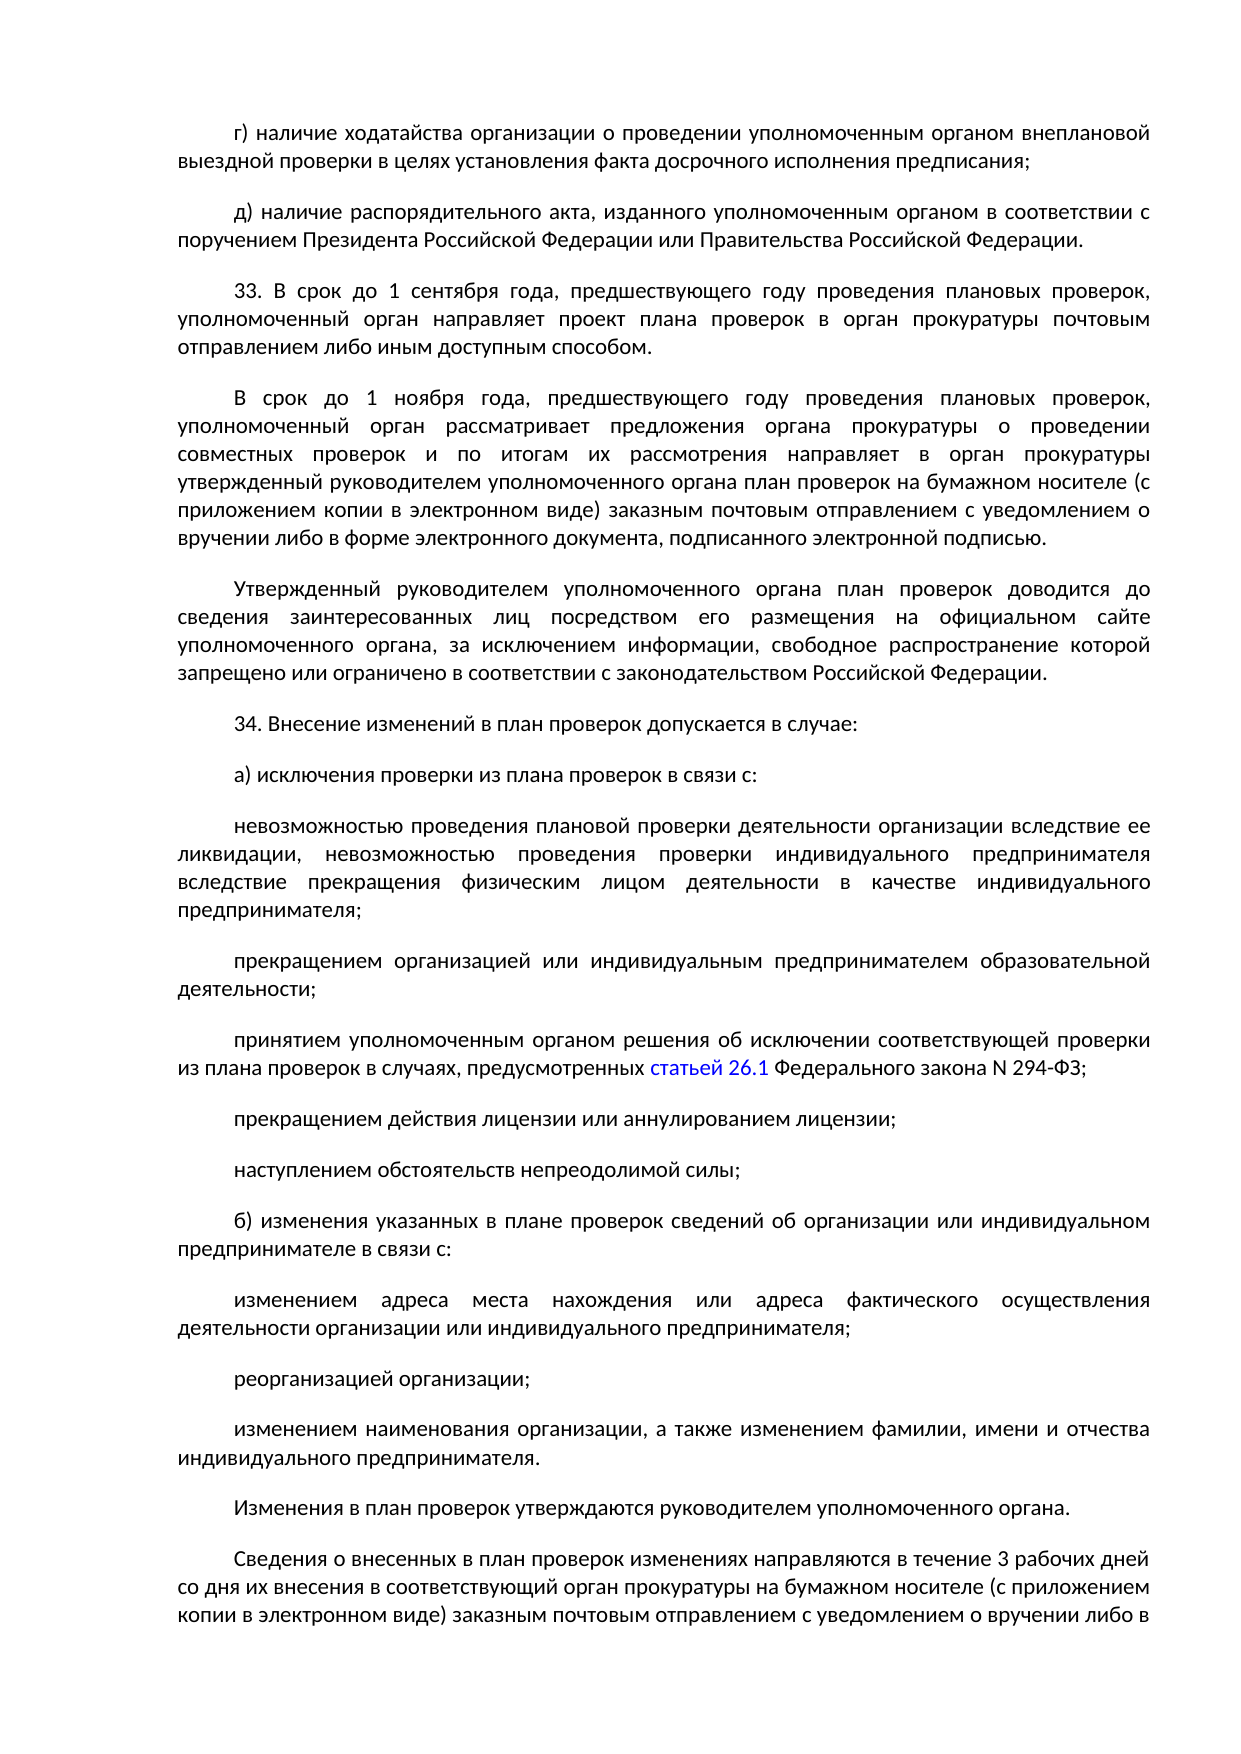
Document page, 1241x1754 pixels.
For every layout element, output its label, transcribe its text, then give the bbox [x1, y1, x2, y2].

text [177, 1544, 1152, 1628]
text 34. Внесение изменений в план проверок допускается в случае: [177, 709, 1152, 737]
text изменением наименования организации, а также изменением фамилии, имени и отчества индивидуального предпринимателя. [177, 1414, 1152, 1471]
text прекращением организацией или индивидуальным предпринимателем образовательной деятельности; [177, 946, 1152, 1002]
text невозможностью проведения плановой проверки деятельности организации вследствие ее ликвидации, невозможностью проведения проверки индивидуального предпринимателя вследствие прекращения физическим лицом деятельности в качестве индивидуального предпринимателя; [177, 811, 1152, 923]
text 33. В срок до 1 сентября года, предшествующего году проведения плановых проверок, уполномоченный орган направляет проект плана проверок в орган прокуратуры почтовым отправлением либо иным доступным способом. [177, 276, 1152, 360]
text д) наличие распорядительного акта, изданного уполномоченным органом в соответствии с поручением Президента Российской Федерации или Правительства Российской Федерации. [177, 197, 1152, 253]
text реорганизацией организации; [177, 1364, 1152, 1392]
text изменением адреса места нахождения или адреса фактического осуществления деятельности организации или индивидуального предпринимателя; [177, 1285, 1152, 1341]
text а) исключения проверки из плана проверок в связи с: [177, 760, 1152, 788]
text Утвержденный руководителем уполномоченного органа план проверок доводится до сведения заинтересованных лиц посредством его размещения на официальном сайте уполномоченного органа, за исключением информации, свободное распространение которой запрещено или ограничено в соответствии с законодательством Российской Федерации. [177, 574, 1152, 686]
text наступлением обстоятельств непреодолимой силы; [177, 1155, 1152, 1183]
text Изменения в план проверок утверждаются руководителем уполномоченного органа. [177, 1493, 1152, 1522]
text В срок до 1 ноября года, предшествующего году проведения плановых проверок, уполномоченный орган рассматривает предложения органа прокуратуры о проведении совместных проверок и по итогам их рассмотрения направляет в орган прокуратуры утвержденный руководителем уполномоченного органа план проверок на бумажном носителе (с приложением копии в электронном виде) заказным почтовым отправлением с уведомлением о вручении либо в форме электронного документа, подписанного электронной подписью. [177, 383, 1152, 551]
text г) наличие ходатайства организации о проведении уполномоченным органом внеплановой выездной проверки в целях установления факта досрочного исполнения предписания; [177, 118, 1152, 174]
text б) изменения указанных в плане проверок сведений об организации или индивидуальном предпринимателе в связи с: [177, 1206, 1152, 1262]
text прекращением действия лицензии или аннулированием лицензии; [177, 1104, 1152, 1132]
text принятием уполномоченным органом решения об исключении соответствующей проверки из плана проверок в случаях, предусмотренных статьей 26.1 Федерального закона N 294-ФЗ; [177, 1025, 1152, 1081]
